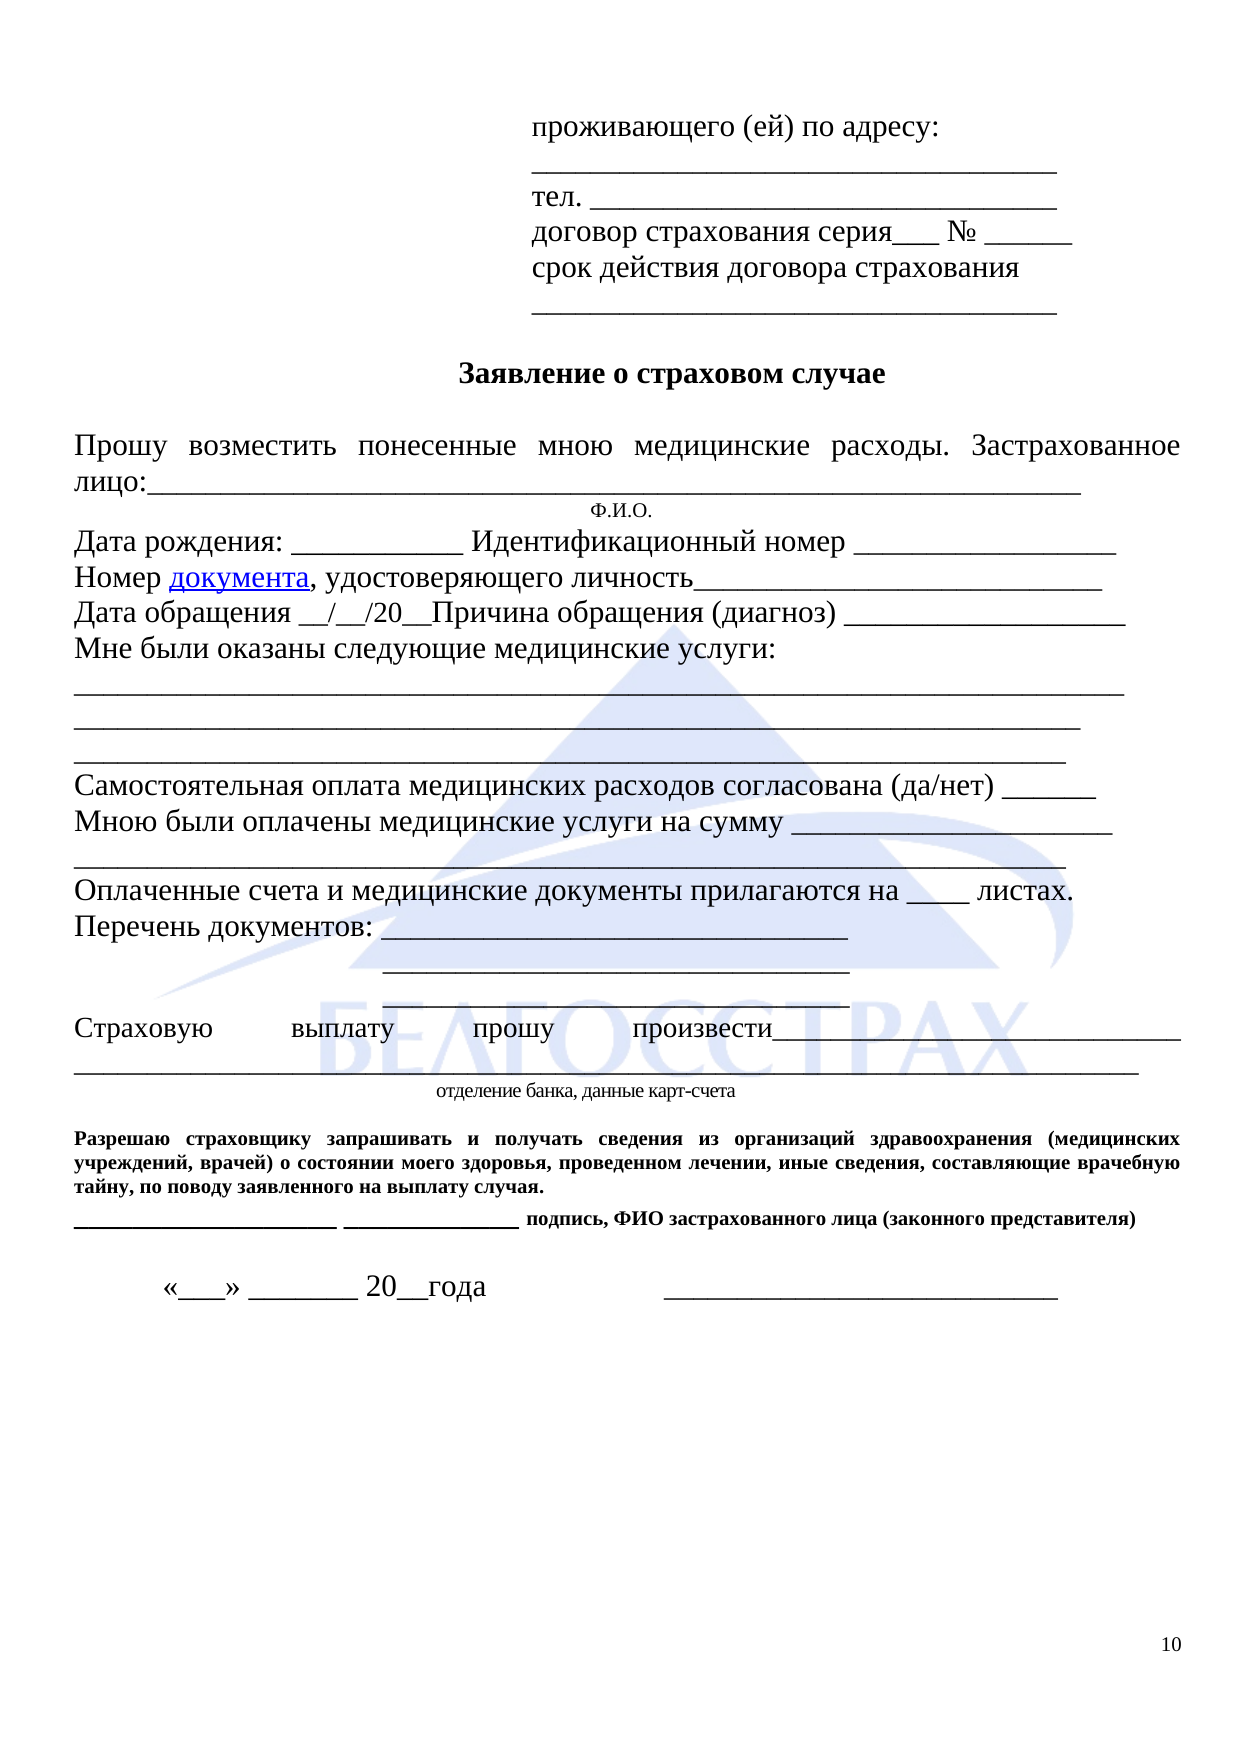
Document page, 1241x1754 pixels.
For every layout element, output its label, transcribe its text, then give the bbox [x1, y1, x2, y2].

text _____________________________________________________________________ [74, 699, 1181, 733]
text Мною были оплачены медицинские услуги на сумму ______________________ [74, 802, 1181, 838]
text ____________________________________ [74, 143, 1181, 177]
text Разрешаю страховщику запрашивать и получать сведения из организаций здравоохранения (медицинских учреждений, врачей) о состоянии моего здоровья, проведенном лечении, иные сведения, составляющие врачебную тайну, по поводу заявленного на выплату случая. [74, 1126, 1181, 1198]
text Ф.И.О. [74, 498, 1181, 522]
text ____________________________________________________________________ [74, 733, 1181, 766]
text Оплаченные счета и медицинские документы прилагаются на ____ листах. [74, 872, 1181, 908]
text отделение банка, данные карт-счета [74, 1078, 1181, 1102]
text ________________________________ [74, 943, 1181, 977]
text Дата обращения __/__/20__Причина обращения (диагноз) __________________ [74, 594, 1181, 630]
text ____________________________________________________________________ [74, 838, 1181, 872]
text Дата рождения: ___________ Идентификационный номер __________________ [74, 522, 1181, 558]
text Номер документа, удостоверяющего личность____________________________ [74, 558, 1181, 594]
text «___» _______ 20__года ___________________________ [74, 1267, 1181, 1303]
text ____________________________________ [532, 284, 1181, 318]
text договор страхования серия___ № ______ [74, 213, 1181, 249]
text Страховую выплату прошу произвести____________________________ _________________________________________________________________________ [74, 1011, 1181, 1078]
text __________________ ____________ подпись, ФИО застрахованного лица (законного представителя) [74, 1198, 1181, 1232]
text тел. ________________________________ [74, 177, 1181, 213]
text проживающего (ей) по адресу: [74, 107, 1181, 143]
text ________________________________ [74, 977, 1181, 1011]
text ________________________________________________________________________ [74, 666, 1181, 699]
text Прошу возместить понесенные мною медицинские расходы. Застрахованное лицо:________________________________________________________________ [74, 426, 1181, 498]
text Перечень документов: ________________________________ [74, 908, 1181, 943]
text Самостоятельная оплата медицинских расходов согласована (да/нет) ______ [74, 766, 1181, 802]
text срок действия договора страхования [532, 249, 1181, 284]
text Заявление о страховом случае [74, 354, 1181, 390]
text Мне были оказаны следующие медицинские услуги: [74, 630, 1181, 666]
